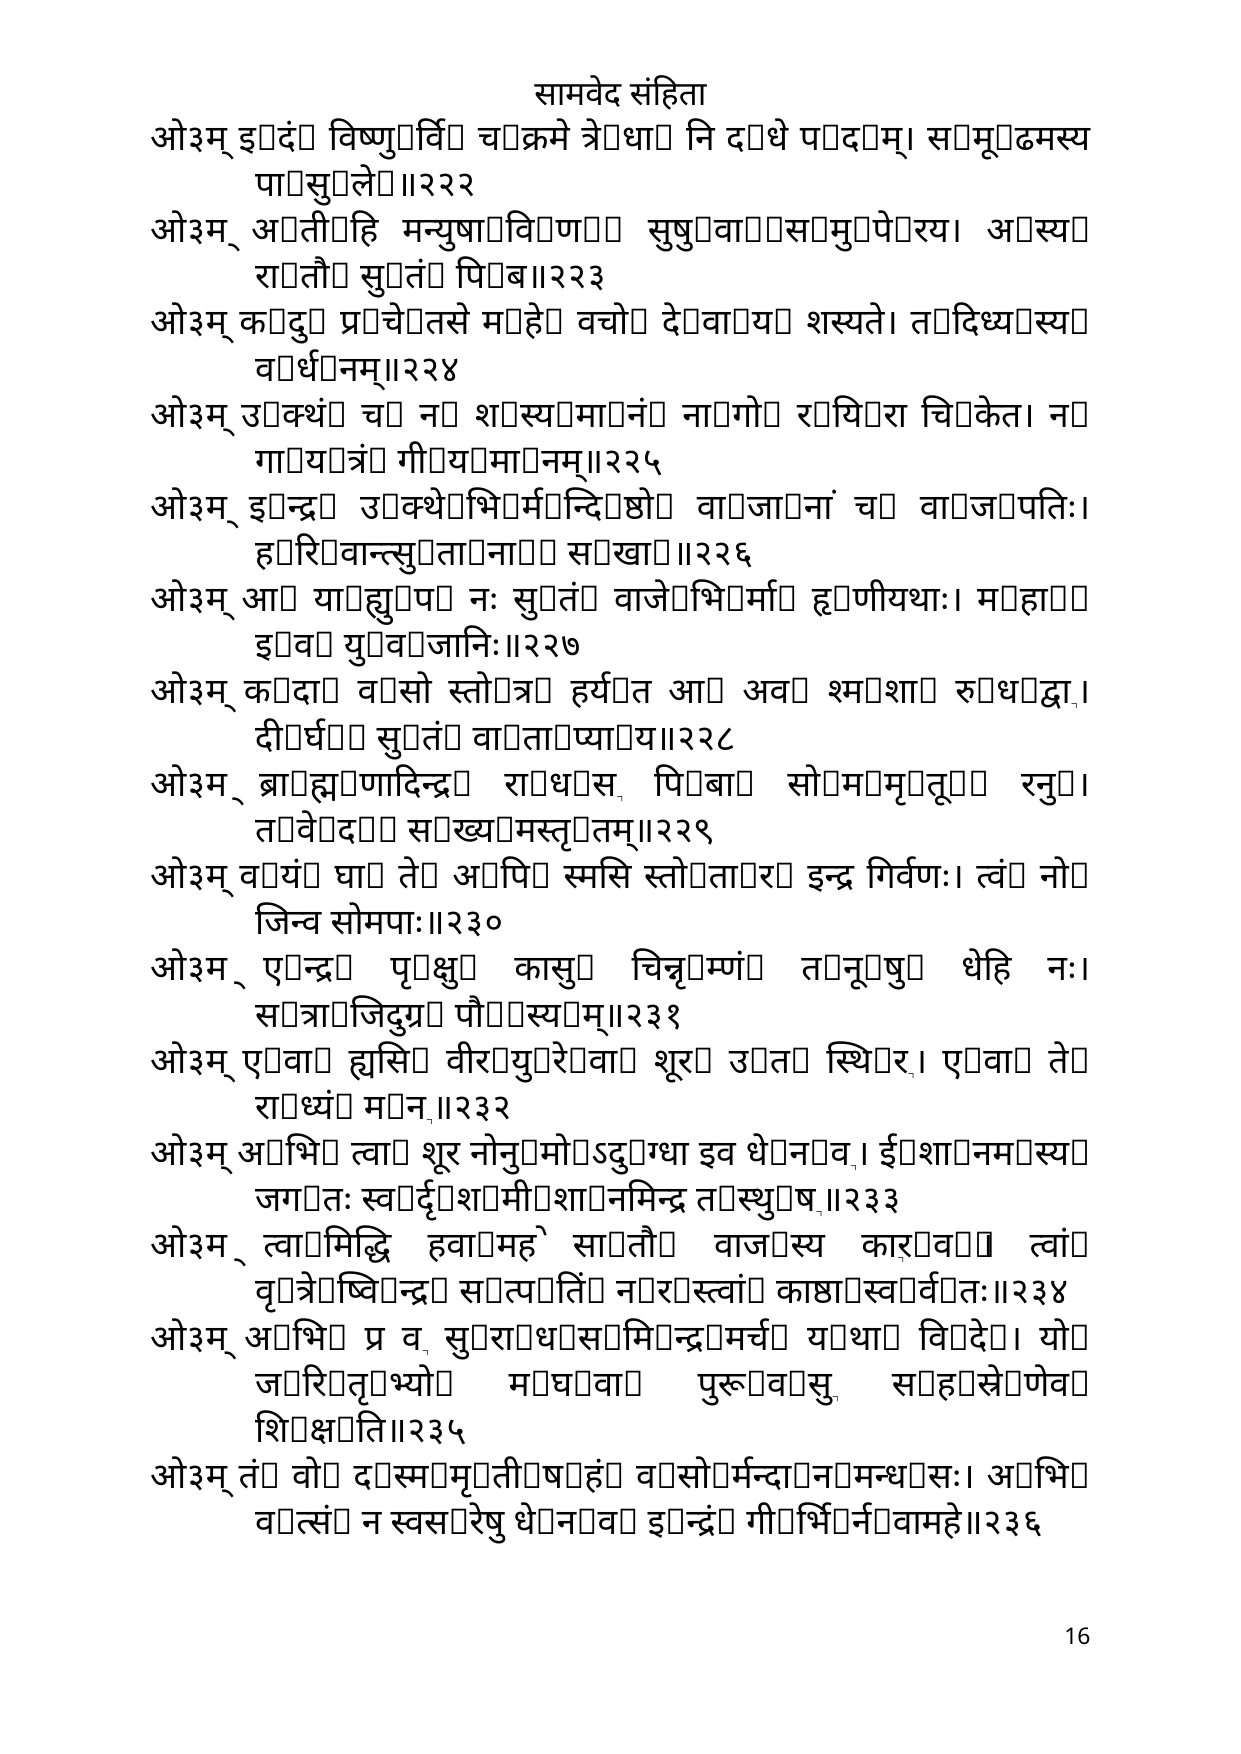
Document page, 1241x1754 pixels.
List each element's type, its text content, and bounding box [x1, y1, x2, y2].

text ओ३म् उक्थं च न शस्यमानं नागो रयिरा चिकेत। न गायत्रं गीयमानम्॥२२५ [150, 395, 1090, 488]
text ओ३म् अतीहि मन्युषाविण सुषुवासमुपेरय। अस्य रातौ सुतं पिब॥२२३ [150, 211, 1090, 303]
text ओ३म् अभि प्र व सुराधसमिन्द्रमर्च यथा विदे। यो जरितृभ्यो मघवा पुरूवसु सहस्रेणेव शिक्षति॥२३५ [150, 1318, 1090, 1457]
text ओ३म् वयं घा ते अपि स्मसि स्तोतार इन्द्र गिर्वणः। त्वं नो जिन्व सोमपाः॥२३० [150, 857, 1090, 949]
text ओ३म् कदु प्रचेतसे महे वचो देवाय शस्यते। तदिध्यस्य वर्धनम्॥२२४ [150, 303, 1090, 395]
text ओ३म् एवा ह्यसि वीरयुरेवा शूर उत स्थिर। एवा ते राध्यं मन॥२३२ [150, 1041, 1090, 1134]
text ओ३म् तं वो दस्ममृतीषहं वसोर्मन्दानमन्धसः। अभि वत्सं न स्वसरेषु धेनव इन्द्रं गीर्भिर्नवामहे॥२३६ [150, 1457, 1090, 1549]
text ओ३म् ब्राह्मणादिन्द्र राधस पिबा सोममृतू रनु। तवेद सख्यमस्तृतम्॥२२९ [150, 764, 1090, 857]
text ओ३म् इन्द्र उक्थेभिर्मन्दिष्ठो वाजानां च वाजपतिः। हरिवान्त्सुताना सखा॥२२६ [150, 488, 1090, 580]
text ओ३म् आ याह्युप नः सुतं वाजेभिर्मा हृणीयथाः। महा इव युवजानिः॥२२७ [150, 580, 1090, 672]
text ओ३म् कदा वसो स्तोत्र हर्यत आ अव श्मशा रुधद्वा। दीर्घ सुतं वाताप्याय॥२२८ [150, 672, 1090, 764]
text ओ३म् इदं विष्णुर्वि चक्रमे त्रेधा नि दधे पदम्। समूढमस्य पासुले॥२२२ [150, 118, 1090, 211]
text ओ३म् एन्द्र पृक्षु कासु चिन्नृम्णं तनूषु धेहि नः। सत्राजिदुग्र पौस्यम्॥२३१ [150, 949, 1090, 1041]
text ओ३म् त्वामिद्धि हवामहे सातौ वाजस्य कारव। त्वां वृत्रेष्विन्द्र सत्पतिं नरस्त्वां काष्ठास्वर्वतः॥२३४ [150, 1226, 1090, 1318]
text ओ३म् अभि त्वा शूर नोनुमोऽदुग्धा इव धेनव। ईशानमस्य जगतः स्वर्दृशमीशानमिन्द्र तस्थुष॥२३३ [150, 1134, 1090, 1226]
